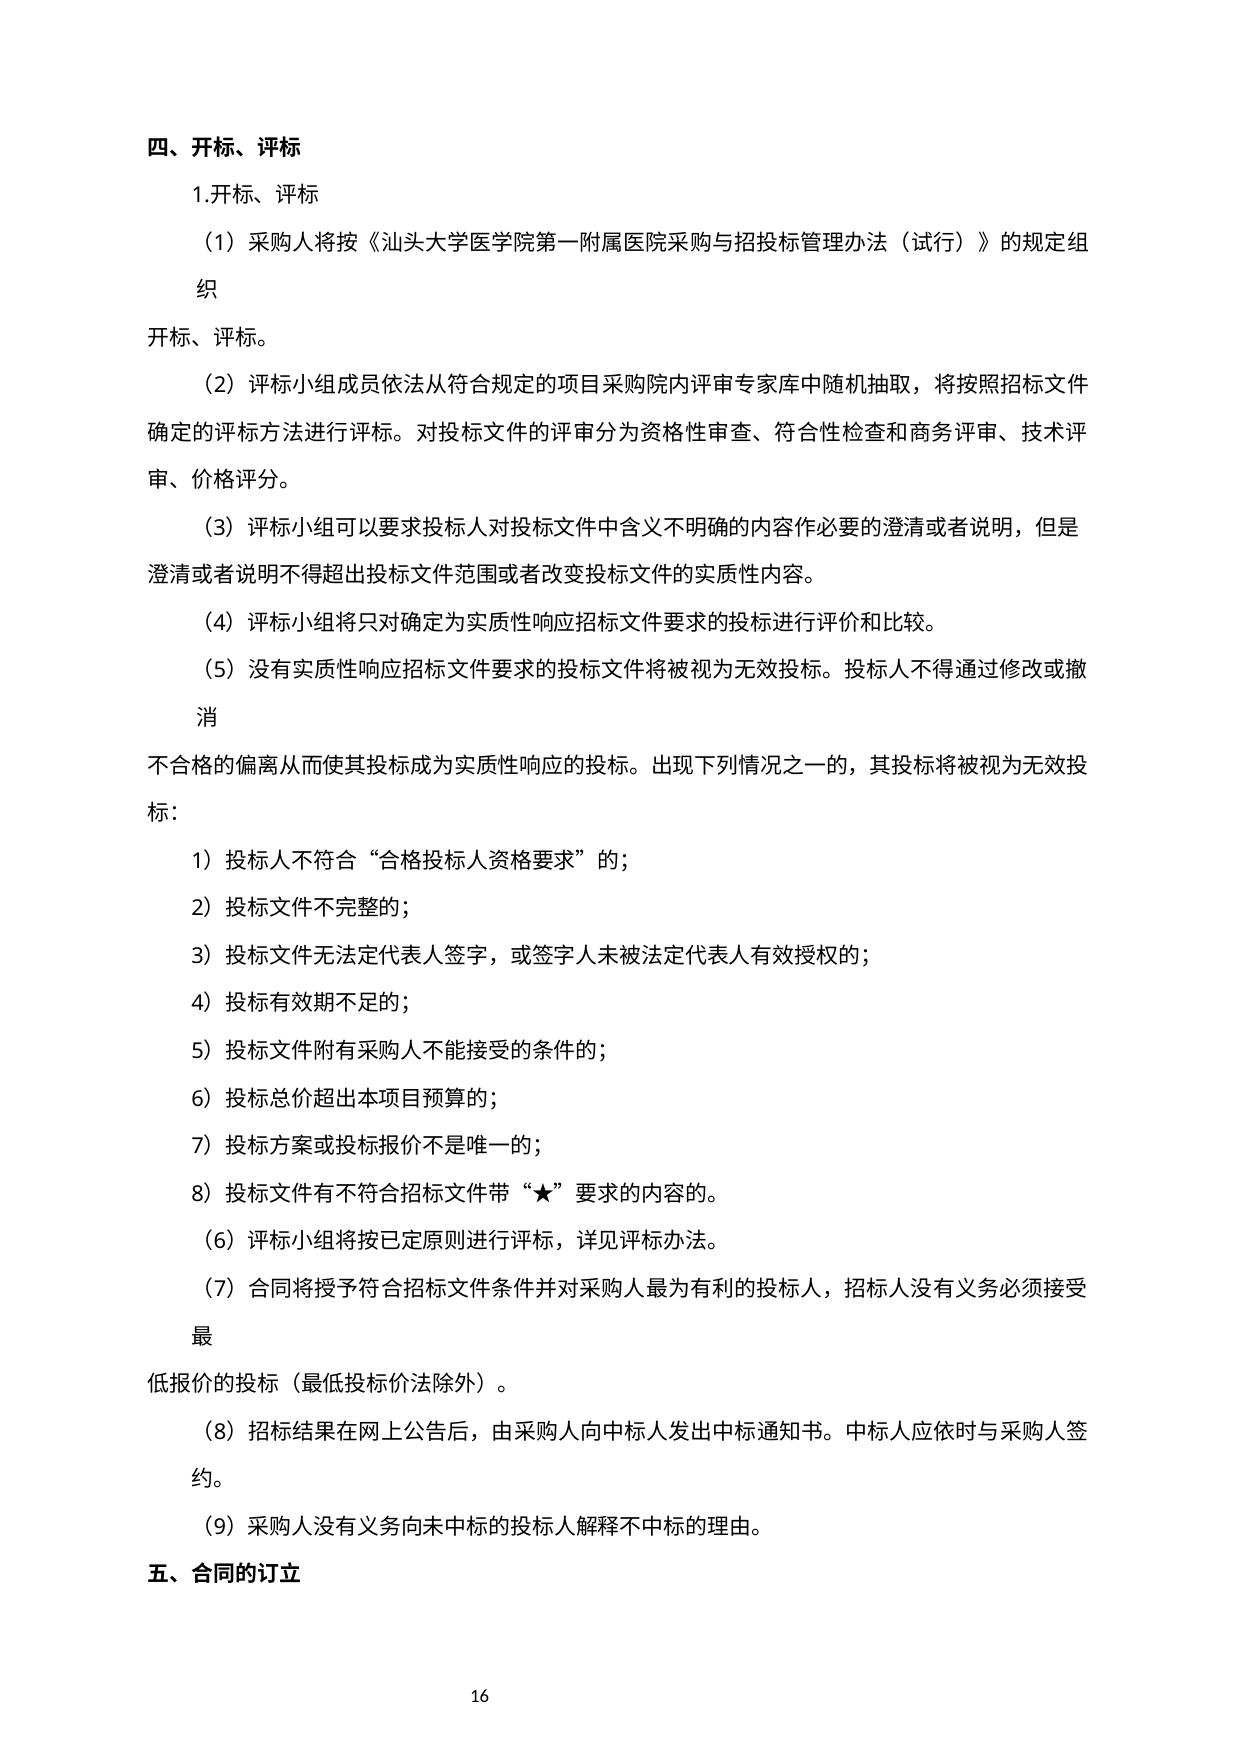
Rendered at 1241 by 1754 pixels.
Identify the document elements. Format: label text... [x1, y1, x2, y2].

text （9）采购人没有义务向未中标的投标人解释不中标的理由。 [148, 1509, 1089, 1541]
text 四、开标、评标 [148, 129, 1092, 161]
text 2）投标文件不完整的； [191, 890, 1089, 922]
text 澄清或者说明不得超出投标文件范围或者改变投标文件的实质性内容。 [148, 557, 1089, 589]
text 开标、评标。 [148, 320, 1089, 351]
text （5）没有实质性响应招标文件要求的投标文件将被视为无效投标。投标人不得通过修改或撤消 [191, 652, 1089, 732]
text （8）招标结果在网上公告后，由采购人向中标人发出中标通知书。中标人应依时与采购人签约。 [191, 1414, 1089, 1493]
text 低报价的投标（最低投标价法除外）。 [148, 1366, 1089, 1398]
text （2）评标小组成员依法从符合规定的项目采购院内评审专家库中随机抽取，将按照招标文件确定的评标方法进行评标。对投标文件的评审分为资格性审查、符合性检查和商务评审、技术评审、价格评分。 [148, 367, 1089, 494]
text 1）投标人不符合“合格投标人资格要求”的； [191, 843, 1089, 874]
text 1.开标、评标 [148, 177, 1089, 209]
text 5）投标文件附有采购人不能接受的条件的； [191, 1033, 1089, 1065]
text 6）投标总价超出本项目预算的； [191, 1081, 1089, 1112]
text （3）评标小组可以要求投标人对投标文件中含义不明确的内容作必要的澄清或者说明，但是 [191, 510, 1089, 542]
text （7）合同将授予符合招标文件条件并对采购人最为有利的投标人，招标人没有义务必须接受最 [191, 1271, 1089, 1350]
text （1）采购人将按《汕头大学医学院第一附属医院采购与招投标管理办法（试行）》的规定组织 [191, 224, 1089, 304]
text 7）投标方案或投标报价不是唯一的； [191, 1128, 1089, 1160]
text 3）投标文件无法定代表人签字，或签字人未被法定代表人有效授权的； [191, 938, 1089, 969]
text （4）评标小组将只对确定为实质性响应招标文件要求的投标进行评价和比较。 [191, 605, 1089, 637]
text 8）投标文件有不符合招标文件带“★”要求的内容的。 [191, 1176, 1089, 1208]
text 4）投标有效期不足的； [191, 985, 1089, 1017]
text （6）评标小组将按已定原则进行评标，详见评标办法。 [148, 1223, 1089, 1255]
text 五、合同的订立 [148, 1556, 1092, 1588]
text 不合格的偏离从而使其投标成为实质性响应的投标。出现下列情况之一的，其投标将被视为无效投标： [148, 748, 1089, 827]
